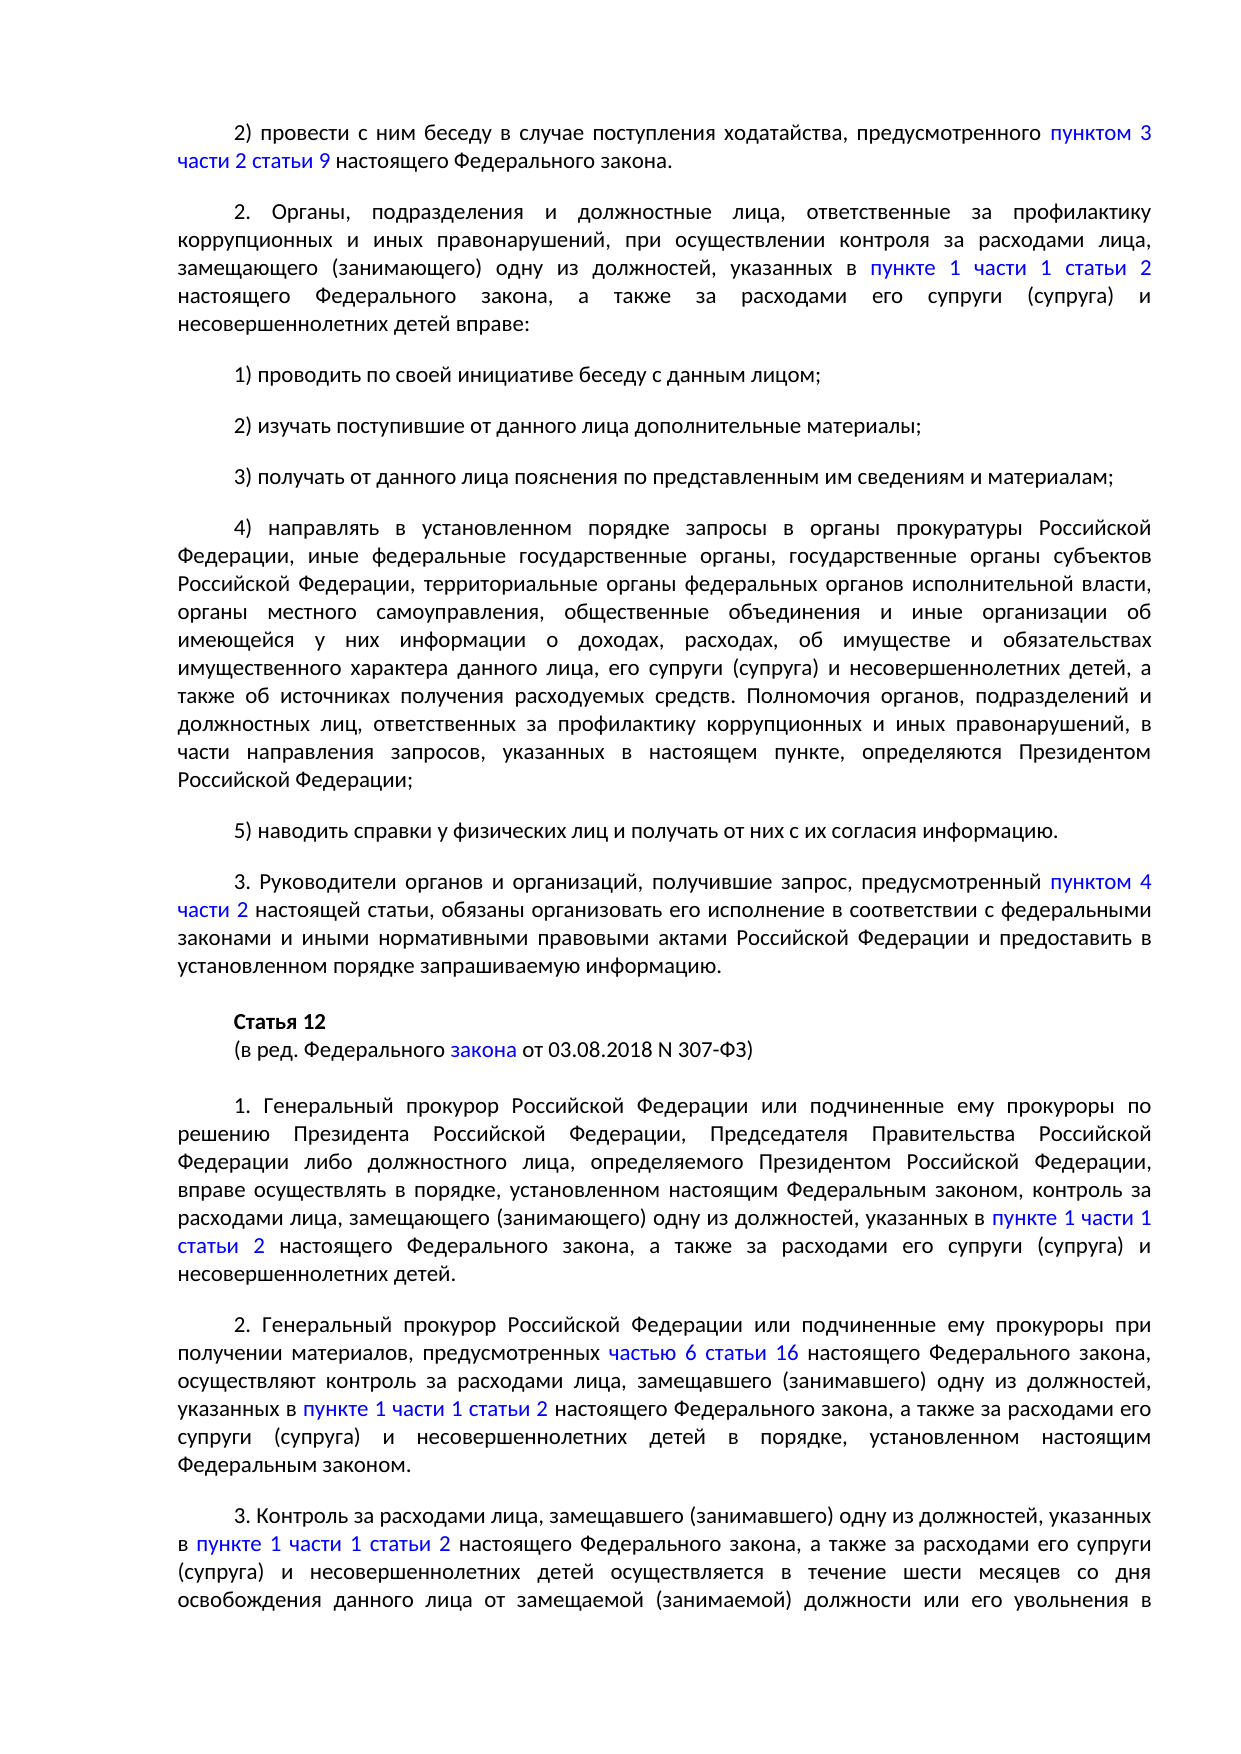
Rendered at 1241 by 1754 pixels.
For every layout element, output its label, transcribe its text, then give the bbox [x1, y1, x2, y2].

text 3. Руководители органов и организаций, получившие запрос, предусмотренный пунктом 4 части 2 настоящей статьи, обязаны организовать его исполнение в соответствии с федеральными законами и иными нормативными правовыми актами Российской Федерации и предоставить в установленном порядке запрашиваемую информацию. [177, 867, 1152, 979]
text 5) наводить справки у физических лиц и получать от них с их согласия информацию. [177, 816, 1152, 844]
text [177, 1501, 1152, 1613]
text 1. Генеральный прокурор Российской Федерации или подчиненные ему прокуроры по решению Президента Российской Федерации, Председателя Правительства Российской Федерации либо должностного лица, определяемого Президентом Российской Федерации, вправе осуществлять в порядке, установленном настоящим Федеральным законом, контроль за расходами лица, замещающего (занимающего) одну из должностей, указанных в пункте 1 части 1 статьи 2 настоящего Федерального закона, а также за расходами его супруги (супруга) и несовершеннолетних детей. [177, 1091, 1152, 1287]
text 2. Органы, подразделения и должностные лица, ответственные за профилактику коррупционных и иных правонарушений, при осуществлении контроля за расходами лица, замещающего (занимающего) одну из должностей, указанных в пункте 1 части 1 статьи 2 настоящего Федерального закона, а также за расходами его супруги (супруга) и несовершеннолетних детей вправе: [177, 197, 1152, 337]
text 1) проводить по своей инициативе беседу с данным лицом; [177, 360, 1152, 388]
text 3) получать от данного лица пояснения по представленным им сведениям и материалам; [177, 462, 1152, 490]
text 2. Генеральный прокурор Российской Федерации или подчиненные ему прокуроры при получении материалов, предусмотренных частью 6 статьи 16 настоящего Федерального закона, осуществляют контроль за расходами лица, замещавшего (занимавшего) одну из должностей, указанных в пункте 1 части 1 статьи 2 настоящего Федерального закона, а также за расходами его супруги (супруга) и несовершеннолетних детей в порядке, установленном настоящим Федеральным законом. [177, 1310, 1152, 1478]
title Статья 12 [177, 1007, 1152, 1035]
text 2) провести с ним беседу в случае поступления ходатайства, предусмотренного пунктом 3 части 2 статьи 9 настоящего Федерального закона. [177, 118, 1152, 174]
text 2) изучать поступившие от данного лица дополнительные материалы; [177, 411, 1152, 439]
text (в ред. Федерального закона от 03.08.2018 N 307-ФЗ) [177, 1035, 1152, 1063]
text 4) направлять в установленном порядке запросы в органы прокуратуры Российской Федерации, иные федеральные государственные органы, государственные органы субъектов Российской Федерации, территориальные органы федеральных органов исполнительной власти, органы местного самоуправления, общественные объединения и иные организации об имеющейся у них информации о доходах, расходах, об имуществе и обязательствах имущественного характера данного лица, его супруги (супруга) и несовершеннолетних детей, а также об источниках получения расходуемых средств. Полномочия органов, подразделений и должностных лиц, ответственных за профилактику коррупционных и иных правонарушений, в части направления запросов, указанных в настоящем пункте, определяются Президентом Российской Федерации; [177, 513, 1152, 793]
